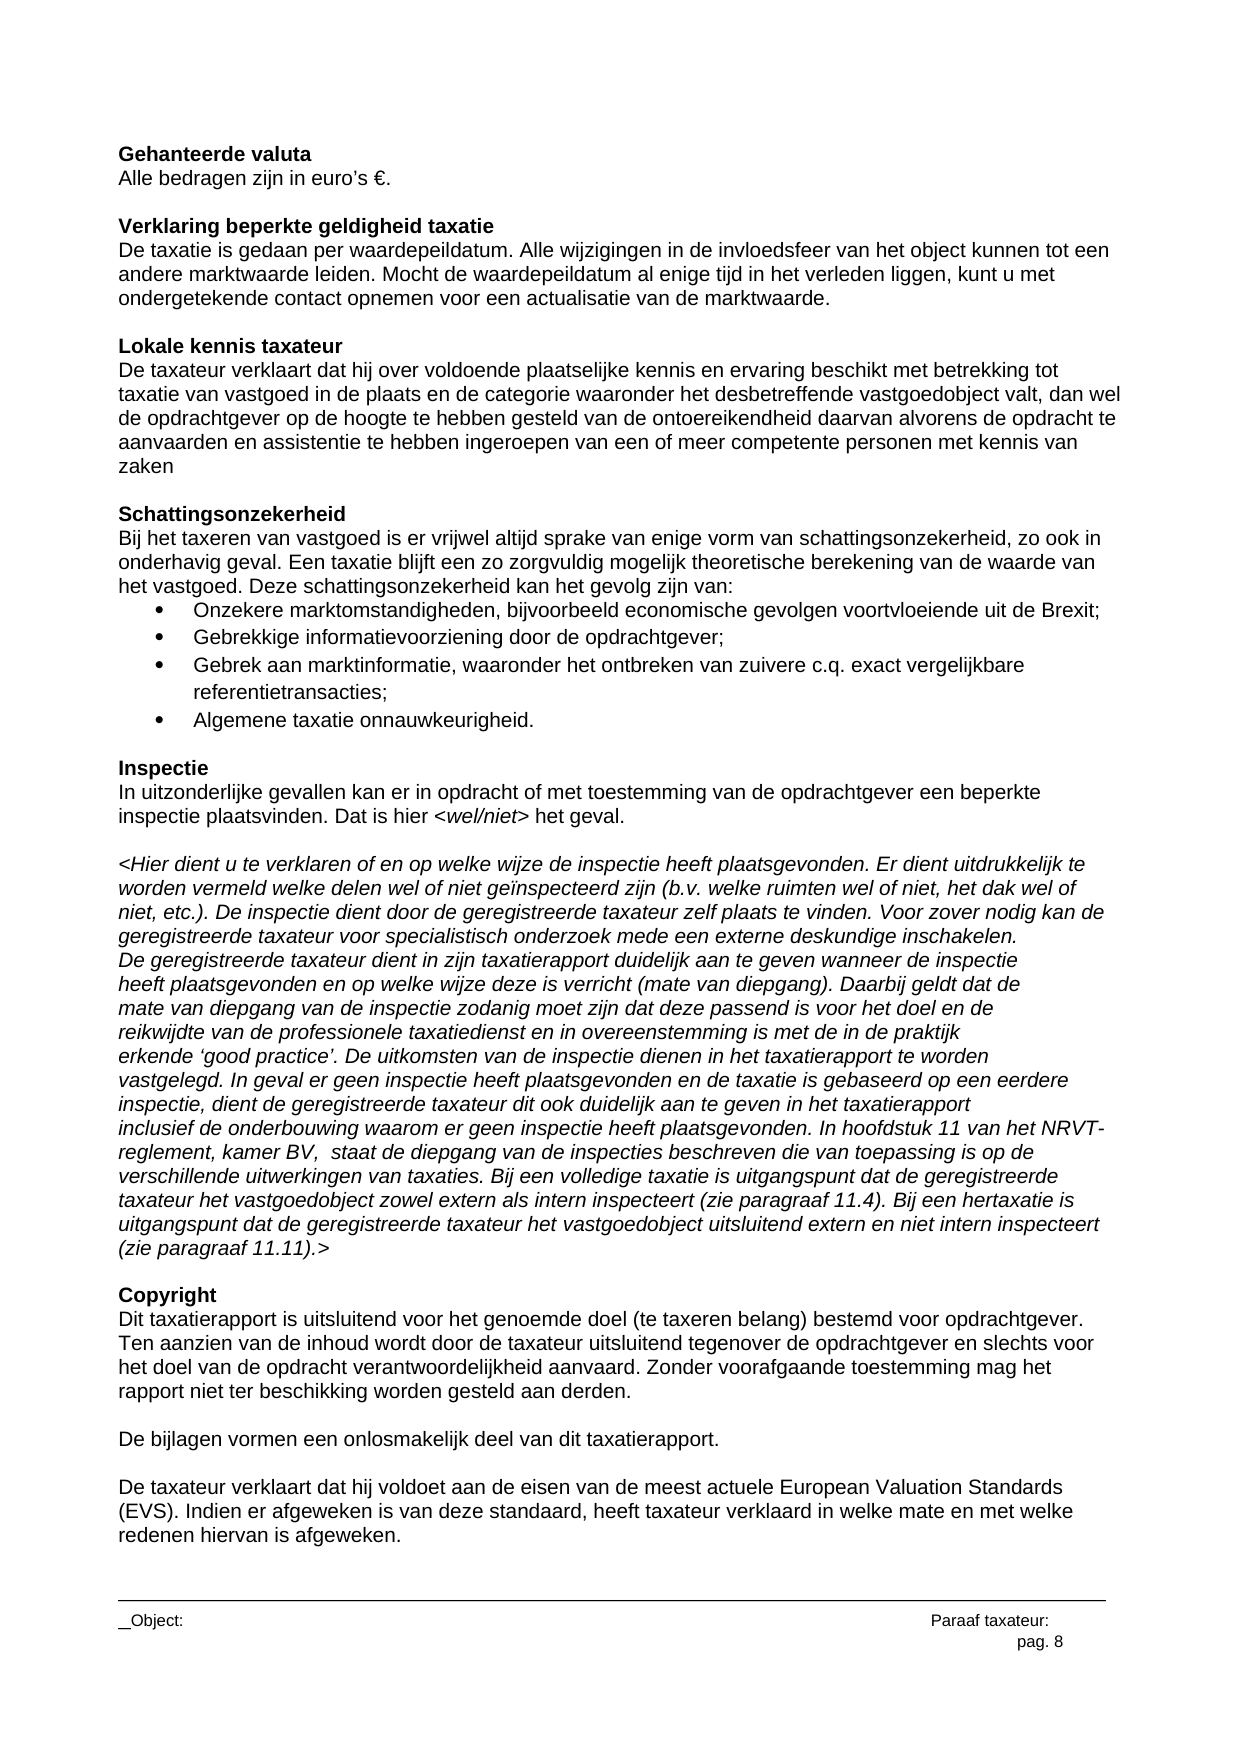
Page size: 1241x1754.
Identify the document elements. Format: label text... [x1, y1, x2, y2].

text Alle bedragen zijn in euro’s €. [118, 166, 1122, 190]
text mate van diepgang van de inspectie zodanig moet zijn dat deze passend is voor het doel en de [118, 996, 1122, 1020]
list Gebrekkige informatievoorziening door de opdrachtgever; [156, 625, 1122, 649]
list Onzekere marktomstandigheden, bijvoorbeeld economische gevolgen voortvloeiende uit de Brexit; [156, 597, 1122, 621]
text inclusief de onderbouwing waarom er geen inspectie heeft plaatsgevonden. In hoofdstuk 11 van het NRVT-reglement, kamer BV, staat de diepgang van de inspecties beschreven die van toepassing is op de verschillende uitwerkingen van taxaties. Bij een volledige taxatie is uitgangspunt dat de geregistreerde taxateur het vastgoedobject zowel extern als intern inspecteert (zie paragraaf 11.4). Bij een hertaxatie is uitgangspunt dat de geregistreerde taxateur het vastgoedobject uitsluitend extern en niet intern inspecteert (zie paragraaf 11.11).> [118, 1116, 1122, 1259]
text heeft plaatsgevonden en op welke wijze deze is verricht (mate van diepgang). Daarbij geldt dat de [118, 972, 1122, 996]
text De taxateur verklaart dat hij over voldoende plaatselijke kennis en ervaring beschikt met betrekking tot taxatie van vastgoed in de plaats en de categorie waaronder het desbetreffende vastgoedobject valt, dan wel de opdrachtgever op de hoogte te hebben gesteld van de ontoereikendheid daarvan alvorens de opdracht te aanvaarden en assistentie te hebben ingeroepen van een of meer competente personen met kennis van zaken [118, 358, 1122, 478]
list Gebrek aan marktinformatie, waaronder het ontbreken van zuivere c.q. exact vergelijkbare referentietransacties; [156, 653, 1122, 704]
text Dit taxatierapport is uitsluitend voor het genoemde doel (te taxeren belang) bestemd voor opdrachtgever. Ten aanzien van de inhoud wordt door de taxateur uitsluitend tegenover de opdrachtgever en slechts voor het doel van de opdracht verantwoordelijkheid aanvaard. Zonder voorafgaande toestemming mag het rapport niet ter beschikking worden gesteld aan derden. [118, 1307, 1122, 1403]
text De taxatie is gedaan per waardepeildatum. Alle wijzigingen in de invloedsfeer van het object kunnen tot een andere marktwaarde leiden. Mocht de waardepeildatum al enige tijd in het verleden liggen, kunt u met ondergetekende contact opnemen voor een actualisatie van de marktwaarde. [118, 238, 1122, 310]
text geregistreerde taxateur voor specialistisch onderzoek mede een externe deskundige inschakelen. [118, 924, 1122, 948]
text Bij het taxeren van vastgoed is er vrijwel altijd sprake van enige vorm van schattingsonzekerheid, zo ook in onderhavig geval. Een taxatie blijft een zo zorgvuldig mogelijk theoretische berekening van de waarde van het vastgoed. Deze schattingsonzekerheid kan het gevolg zijn van: [118, 526, 1122, 597]
text vastgelegd. In geval er geen inspectie heeft plaatsgevonden en de taxatie is gebaseerd op een eerdere [118, 1068, 1122, 1092]
text Gehanteerde valuta [118, 142, 1122, 166]
list Algemene taxatie onnauwkeurigheid. [156, 708, 1122, 732]
text De bijlagen vormen een onlosmakelijk deel van dit taxatierapport. [118, 1427, 1122, 1451]
text reikwijdte van de professionele taxatiedienst en in overeenstemming is met de in de praktijk [118, 1020, 1122, 1044]
text Lokale kennis taxateur [118, 334, 1122, 358]
text De taxateur verklaart dat hij voldoet aan de eisen van de meest actuele European Valuation Standards (EVS). Indien er afgeweken is van deze standaard, heeft taxateur verklaard in welke mate en met welke redenen hiervan is afgeweken. [118, 1475, 1122, 1547]
text Copyright [118, 1283, 1122, 1307]
text De geregistreerde taxateur dient in zijn taxatierapport duidelijk aan te geven wanneer de inspectie [118, 948, 1122, 972]
text <Hier dient u te verklaren of en op welke wijze de inspectie heeft plaatsgevonden. Er dient uitdrukkelijk te worden vermeld welke delen wel of niet geïnspecteerd zijn (b.v. welke ruimten wel of niet, het dak wel of niet, etc.). De inspectie dient door de geregistreerde taxateur zelf plaats te vinden. Voor zover nodig kan de [118, 852, 1122, 924]
text Schattingsonzekerheid [118, 502, 1122, 526]
text inspectie, dient de geregistreerde taxateur dit ook duidelijk aan te geven in het taxatierapport [118, 1092, 1122, 1116]
text Inspectie In uitzonderlijke gevallen kan er in opdracht of met toestemming van de opdrachtgever een beperkte inspectie plaatsvinden. Dat is hier <wel/niet> het geval. [118, 756, 1122, 828]
text erkende ‘good practice’. De uitkomsten van de inspectie dienen in het taxatierapport te worden [118, 1044, 1122, 1068]
text Verklaring beperkte geldigheid taxatie [118, 214, 1122, 238]
